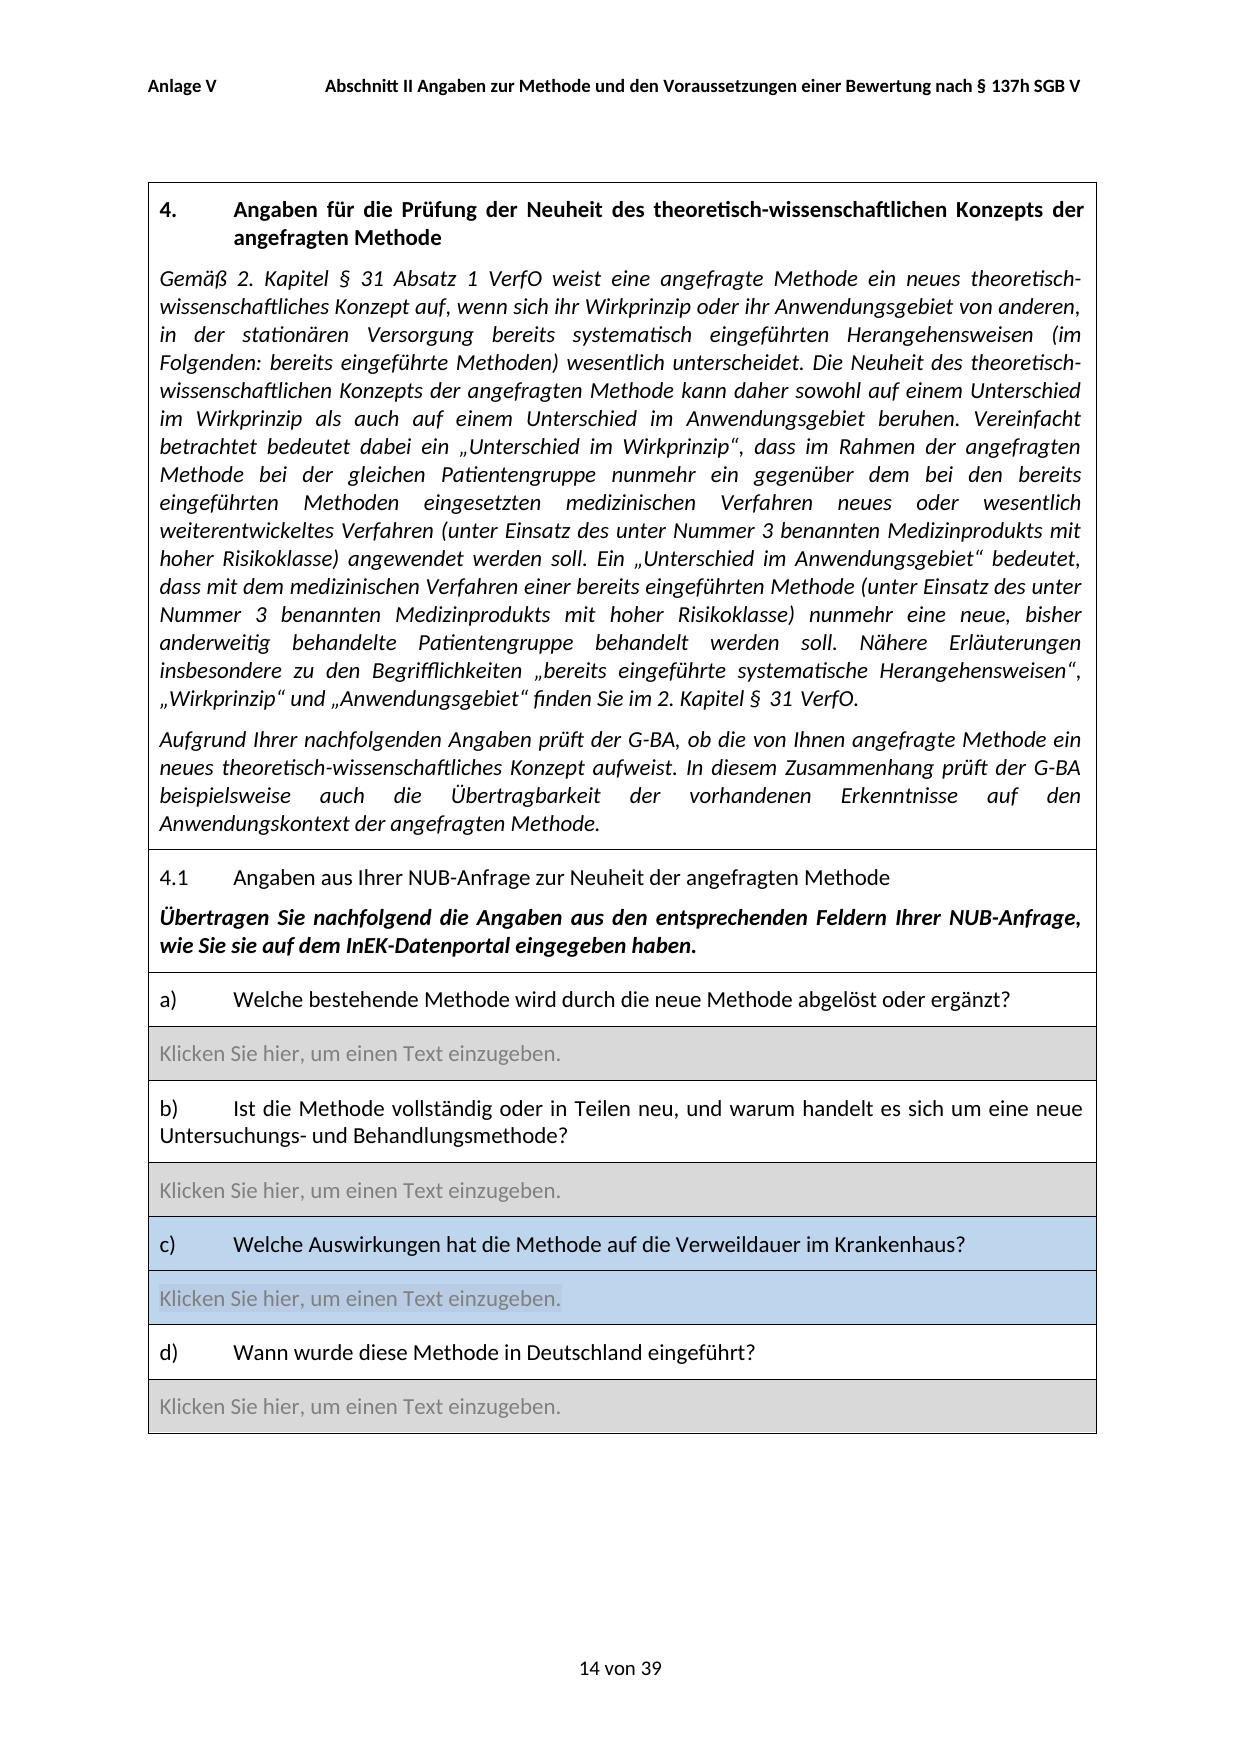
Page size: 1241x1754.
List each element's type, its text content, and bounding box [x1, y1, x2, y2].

table_cell [149, 1271, 1096, 1324]
table_cell c) Welche Auswirkungen hat die Methode auf die Verweildauer im Krankenhaus? [149, 1217, 1096, 1270]
table_cell b) Ist die Methode vollständig oder in Teilen neu, und warum handelt es sich um eine neue Untersuchungs- und Behandlungsmethode? [149, 1081, 1096, 1162]
table_cell [149, 1027, 1096, 1080]
table_cell a) Welche bestehende Methode wird durch die neue Methode abgelöst oder ergänzt? [149, 973, 1096, 1026]
table_cell [149, 1163, 1096, 1216]
table_cell d) Wann wurde diese Methode in Deutschland eingeführt? [149, 1325, 1096, 1378]
table_header 4. Angaben für die Prüfung der Neuheit des theoretisch-wissenschaftlichen Konzepts der angefragten Methode Gemäß 2. Kapitel § 31 Absatz 1 VerfO weist eine angefragte Methode ein neues theoretisch-wissenschaftliches Konzept auf, wenn sich ihr Wirkprinzip oder ihr Anwendungsgebiet von anderen, in der stationären Versorgung bereits systematisch eingeführten Herangehensweisen (im Folgenden: bereits eingeführte Methoden) wesentlich unterscheidet. Die Neuheit des theoretisch-wissenschaftlichen Konzepts der angefragten Methode kann daher sowohl auf einem Unterschied im Wirkprinzip als auch auf einem Unterschied im Anwendungsgebiet beruhen. Vereinfacht betrachtet bedeutet dabei ein „Unterschied im Wirkprinzip“, dass im Rahmen der angefragten Methode bei der gleichen Patientengruppe nunmehr ein gegenüber dem bei den bereits eingeführten Methoden eingesetzten medizinischen Verfahren neues oder wesentlich weiterentwickeltes Verfahren (unter Einsatz des unter Nummer 3 benannten Medizinprodukts mit hoher Risikoklasse) angewendet werden soll. Ein „Unterschied im Anwendungsgebiet“ bedeutet, dass mit dem medizinischen Verfahren einer bereits eingeführten Methode (unter Einsatz des unter Nummer 3 benannten Medizinprodukts mit hoher Risikoklasse) nunmehr eine neue, bisher anderweitig behandelte Patientengruppe behandelt werden soll. Nähere Erläuterungen insbesondere zu den Begrifflichkeiten „bereits eingeführte systematische Herangehensweisen“, „Wirkprinzip“ und „Anwendungsgebiet“ finden Sie im 2. Kapitel § 31 VerfO. Aufgrund Ihrer nachfolgenden Angaben prüft der G-BA, ob die von Ihnen angefragte Methode ein neues theoretisch-wissenschaftliches Konzept aufweist. In diesem Zusammenhang prüft der G-BA beispielsweise auch die Übertragbarkeit der vorhandenen Erkenntnisse auf den Anwendungskontext der angefragten Methode. [149, 183, 1096, 849]
table_cell 4.1 Angaben aus Ihrer NUB-Anfrage zur Neuheit der angefragten Methode Übertragen Sie nachfolgend die Angaben aus den entsprechenden Feldern Ihrer NUB-Anfrage, wie Sie sie auf dem InEK-Datenportal eingegeben haben. [149, 850, 1096, 972]
table_cell [149, 1380, 1096, 1432]
